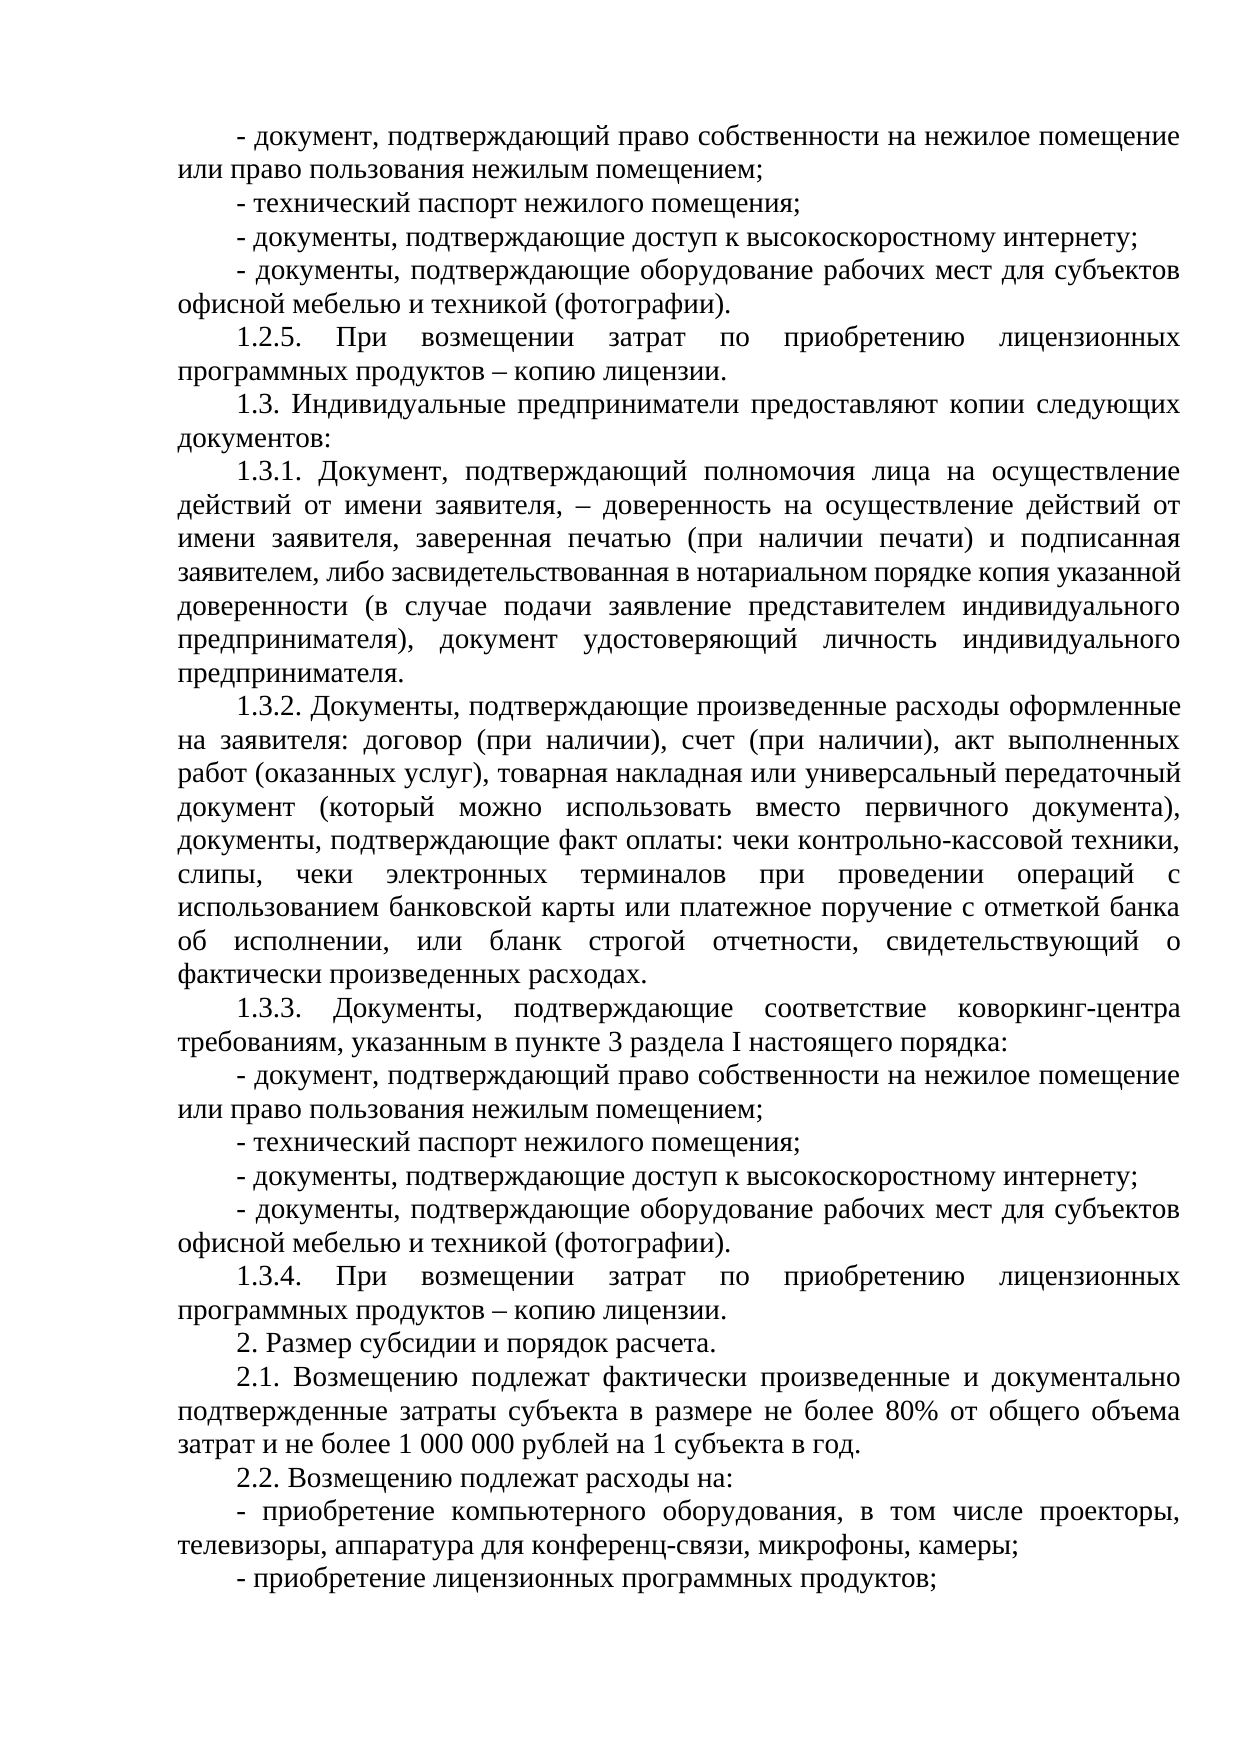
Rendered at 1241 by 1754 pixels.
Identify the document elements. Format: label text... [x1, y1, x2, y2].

text - документ, подтверждающий право собственности на нежилое помещение или право пользования нежилым помещением; [177, 118, 1181, 185]
text - технический паспорт нежилого помещения; [177, 1124, 1181, 1158]
text 1.3.2. Документы, подтверждающие произведенные расходы оформленные на заявителя: договор (при наличии), счет (при наличии), акт выполненных работ (оказанных услуг), товарная накладная или универсальный передаточный документ (который можно использовать вместо первичного документа), документы, подтверждающие факт оплаты: чеки контрольно-кассовой техники, слипы, чеки электронных терминалов при проведении операций с использованием банковской карты или платежное поручение с отметкой банка об исполнении, или бланк строгой отчетности, свидетельствующий о фактически произведенных расходах. [177, 822, 1181, 990]
text - документы, подтверждающие оборудование рабочих мест для субъектов офисной мебелью и техникой (фотографии). [177, 252, 1181, 319]
text - документ, подтверждающий право собственности на нежилое помещение или право пользования нежилым помещением; [177, 1057, 1181, 1124]
text - приобретение лицензионных программных продуктов; [177, 1560, 1181, 1594]
text 1.3.3. Документы, подтверждающие соответствие коворкинг-центра требованиям, указанным в пункте 3 раздела I настоящего порядка: [177, 990, 1181, 1057]
text 2. Размер субсидии и порядок расчета. [177, 1326, 1181, 1359]
text 2.2. Возмещению подлежат расходы на: [177, 1460, 1181, 1493]
text - документы, подтверждающие доступ к высокоскоростному интернету; [177, 219, 1181, 252]
text - документы, подтверждающие оборудование рабочих мест для субъектов офисной мебелью и техникой (фотографии). [177, 1191, 1181, 1258]
text 2.1. Возмещению подлежат фактически произведенные и документально подтвержденные затраты субъекта в размере не более 80% от общего объема затрат и не более 1 000 000 рублей на 1 субъекта в год. [177, 1359, 1181, 1460]
text 1.3.2. Документы, подтверждающие произведенные расходы оформленные на заявителя: договор (при наличии), счет (при наличии), акт выполненных работ (оказанных услуг), товарная накладная или универсальный передаточный документ (который можно использовать вместо первичного документа), документы, подтверждающие факт оплаты: чеки контрольно-кассовой техники, слипы, чеки электронных терминалов при проведении операций с использованием банковской карты или платежное поручение с отметкой банка об исполнении, или бланк строгой отчетности, свидетельствующий о фактически произведенных расходах. [177, 688, 1181, 789]
text - приобретение компьютерного оборудования, в том числе проекторы, телевизоры, аппаратура для конференц-связи, микрофоны, камеры; [177, 1493, 1181, 1560]
text 1.3.1. Документ, подтверждающий полномочия лица на осуществление действий от имени заявителя, – доверенность на осуществление действий от имени заявителя, заверенная печатью (при наличии печати) и подписанная заявителем, либо засвидетельствованная в нотариальном порядке копия указанной доверенности (в случае подачи заявление представителем индивидуального предпринимателя), документ удостоверяющий личность индивидуального предпринимателя. [177, 453, 1181, 688]
text 1.3.4. При возмещении затрат по приобретению лицензионных программных продуктов – копию лицензии. [177, 1258, 1181, 1326]
text 1.2.5. При возмещении затрат по приобретению лицензионных программных продуктов – копию лицензии. [177, 319, 1181, 386]
text - технический паспорт нежилого помещения; [177, 185, 1181, 219]
text 1.3. Индивидуальные предприниматели предоставляют копии следующих документов: [177, 386, 1181, 453]
text - документы, подтверждающие доступ к высокоскоростному интернету; [177, 1158, 1181, 1191]
